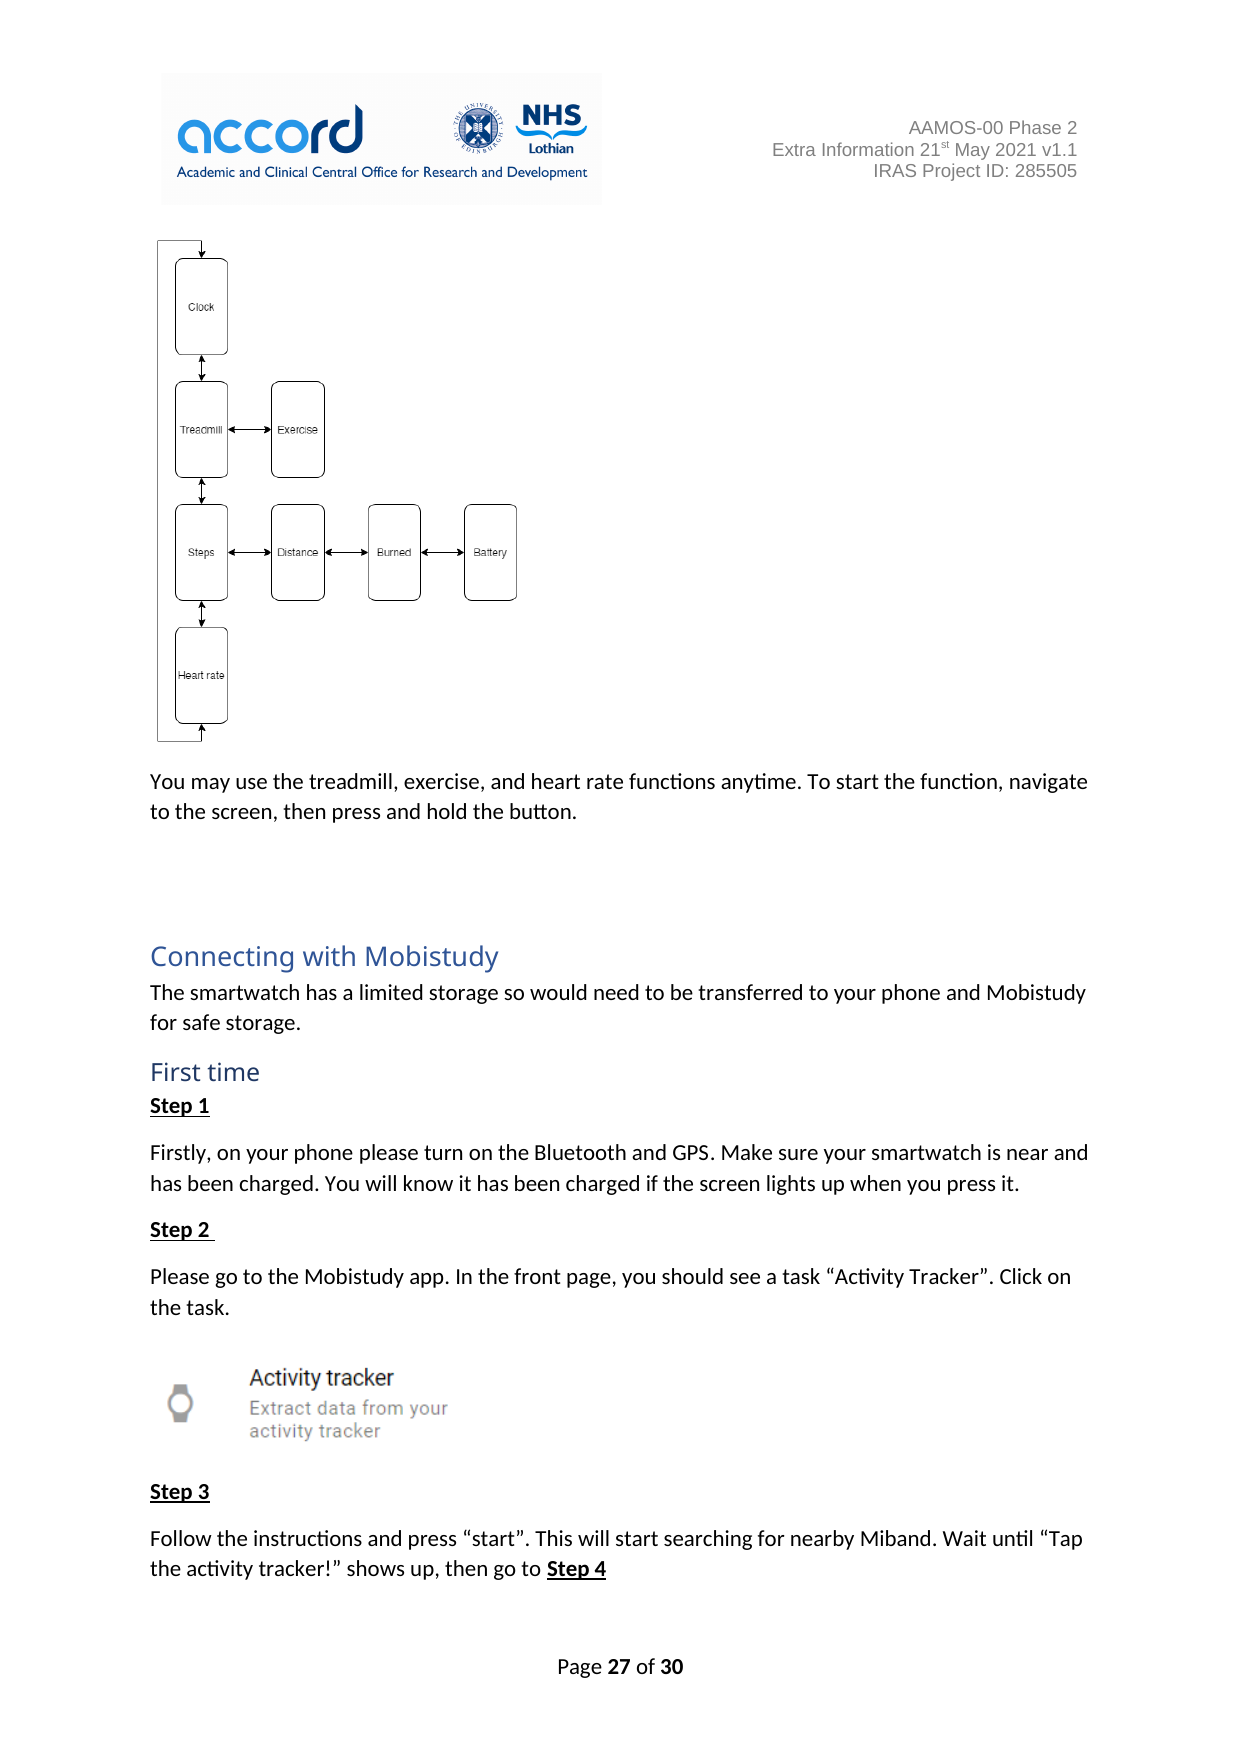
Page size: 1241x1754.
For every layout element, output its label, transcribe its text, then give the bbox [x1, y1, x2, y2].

text Follow the instructions and press “start”. This will start searching for nearby Miband. Wait until “Tap the activity tracker!” shows up, then go to Step 4 [150, 1524, 1090, 1582]
picture [161, 73, 602, 205]
text You may use the treadmill, exercise, and heart rate functions anytime. To start the function, navigate to the screen, then press and hold the button. [150, 767, 1090, 825]
picture [150, 1339, 483, 1459]
text Step 1 [150, 1092, 1090, 1119]
picture [150, 233, 517, 749]
subtitle Connecting with Mobistudy [150, 938, 1090, 975]
subtitle First time [150, 1055, 1090, 1089]
text The smartwatch has a limited storage so would need to be transferred to your phone and Mobistudy for safe storage. [150, 978, 1090, 1036]
text Please go to the Mobistudy app. In the front page, you should see a task “Activity Tracker”. Click on the task. [150, 1262, 1090, 1321]
text Firstly, on your phone please turn on the Bluetooth and GPS. Make sure your smartwatch is near and has been charged. You will know it has been charged if the screen lights up when you press it. [150, 1138, 1090, 1197]
text Step 2 [150, 1216, 1090, 1243]
text Step 3 [150, 1477, 1090, 1505]
